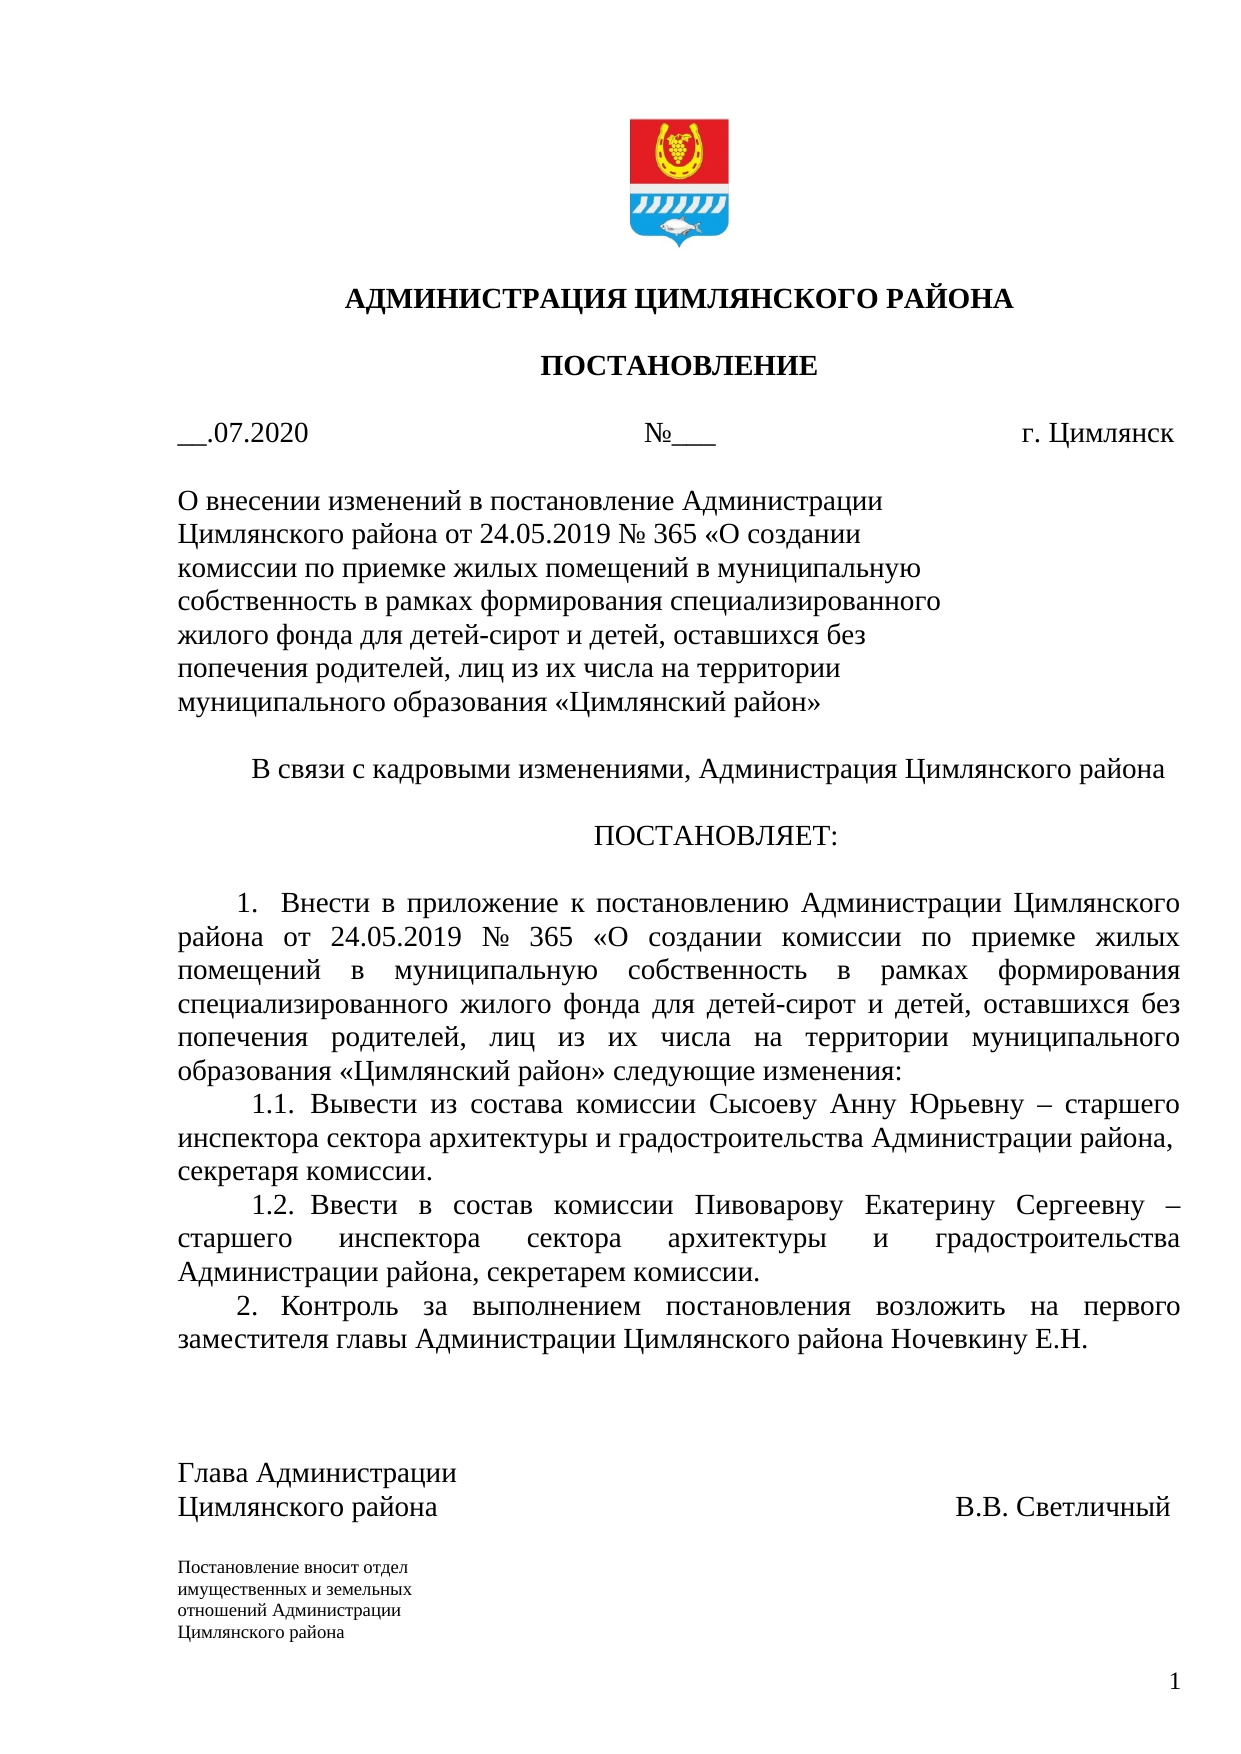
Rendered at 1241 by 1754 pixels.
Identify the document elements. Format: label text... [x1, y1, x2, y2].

text Глава Администрации [177, 1455, 1181, 1489]
text муниципального образования «Цимлянский район» [177, 684, 1181, 717]
text О внесении изменений в постановление Администрации [177, 483, 1181, 516]
text комиссии по приемке жилых помещений в муниципальную [177, 550, 1181, 583]
text Постановление вносит отдел [177, 1556, 1181, 1577]
text ПОСТАНОВЛЕНИЕ [177, 348, 1181, 382]
text администрациЯ Цимлянского района [177, 281, 1181, 315]
text Цимлянского района [177, 1621, 1181, 1642]
text Цимлянского района В.В. Светличный [177, 1489, 1181, 1522]
text попечения родителей, лиц из их числа на территории [177, 650, 1181, 684]
text Цимлянского района от 24.05.2019 № 365 «О создании [177, 516, 1181, 550]
text В связи с кадровыми изменениями, Администрация Цимлянского района [177, 751, 1181, 784]
list Контроль за выполнением постановления возложить на первого заместителя главы Администрации Цимлянского района Ночевкину Е.Н. [177, 1288, 1181, 1355]
list Вывести из состава комиссии Сысоеву Анну Юрьевну – старшего инспектора сектора архитектуры и градостроительства Администрации района, секретаря комиссии. [177, 1086, 1181, 1187]
text отношений Администрации [177, 1599, 1181, 1621]
text имущественных и земельных [177, 1577, 1181, 1599]
picture [629, 118, 729, 249]
text ПОСТАНОВЛЯЕТ: [177, 818, 1181, 852]
text __.07.2020 №___ г. Цимлянск [177, 416, 1181, 449]
list Ввести в состав комиссии Пивоварову Екатерину Сергеевну – старшего инспектора сектора архитектуры и градостроительства Администрации района, секретарем комиссии. [177, 1187, 1181, 1288]
list Внести в приложение к постановлению Администрации Цимлянского района от 24.05.2019 № 365 «О создании комиссии по приемке жилых помещений в муниципальную собственность в рамках формирования специализированного жилого фонда для детей-сирот и детей, оставшихся без попечения родителей, лиц из их числа на территории муниципального образования «Цимлянский район» следующие изменения: [177, 885, 1181, 1086]
text собственность в рамках формирования специализированного [177, 583, 1181, 617]
text жилого фонда для детей-сирот и детей, оставшихся без [177, 617, 1181, 650]
